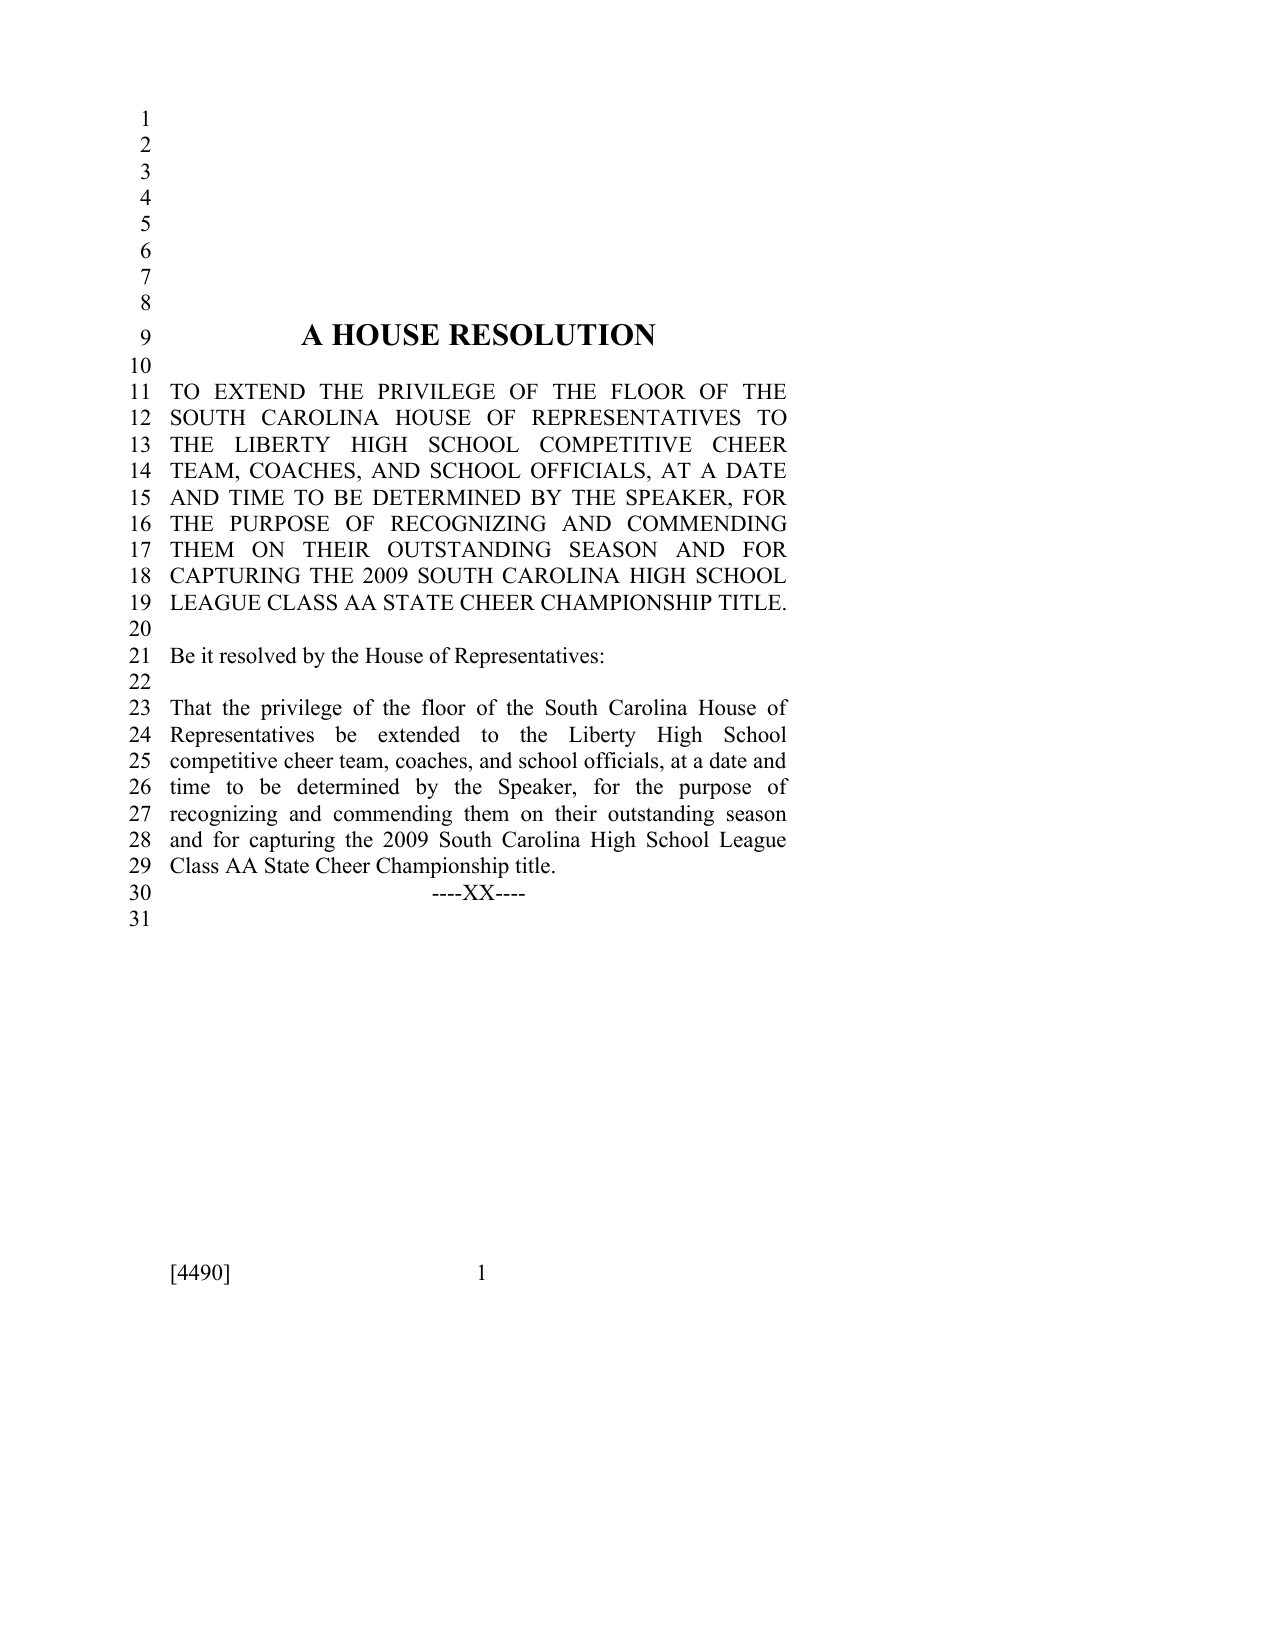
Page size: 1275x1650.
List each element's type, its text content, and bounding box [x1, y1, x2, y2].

text Be it resolved by the House of Representatives: [169, 642, 787, 668]
text ----XX---- [169, 879, 787, 905]
text TO EXTEND THE PRIVILEGE OF THE FLOOR OF THE SOUTH CAROLINA HOUSE OF REPRESENTATIVES TO THE LIBERTY HIGH SCHOOL COMPETITIVE CHEER TEAM, COACHES, AND SCHOOL OFFICIALS, AT A DATE AND TIME TO BE DETERMINED BY THE SPEAKER, FOR THE PURPOSE OF RECOGNIZING AND COMMENDING THEM ON THEIR OUTSTANDING SEASON AND FOR CAPTURING THE 2009 SOUTH CAROLINA HIGH SCHOOL LEAGUE CLASS AA STATE CHEER CHAMPIONSHIP TITLE. [169, 378, 787, 615]
text That the privilege of the floor of the South Carolina House of Representatives be extended to the Liberty High School competitive cheer team, coaches, and school officials, at a date and time to be determined by the Speaker, for the purpose of recognizing and commending them on their outstanding season and for capturing the 2009 South Carolina High School League Class AA State Cheer Championship title. [169, 694, 787, 879]
text A HOUSE RESOLUTION [169, 316, 787, 352]
